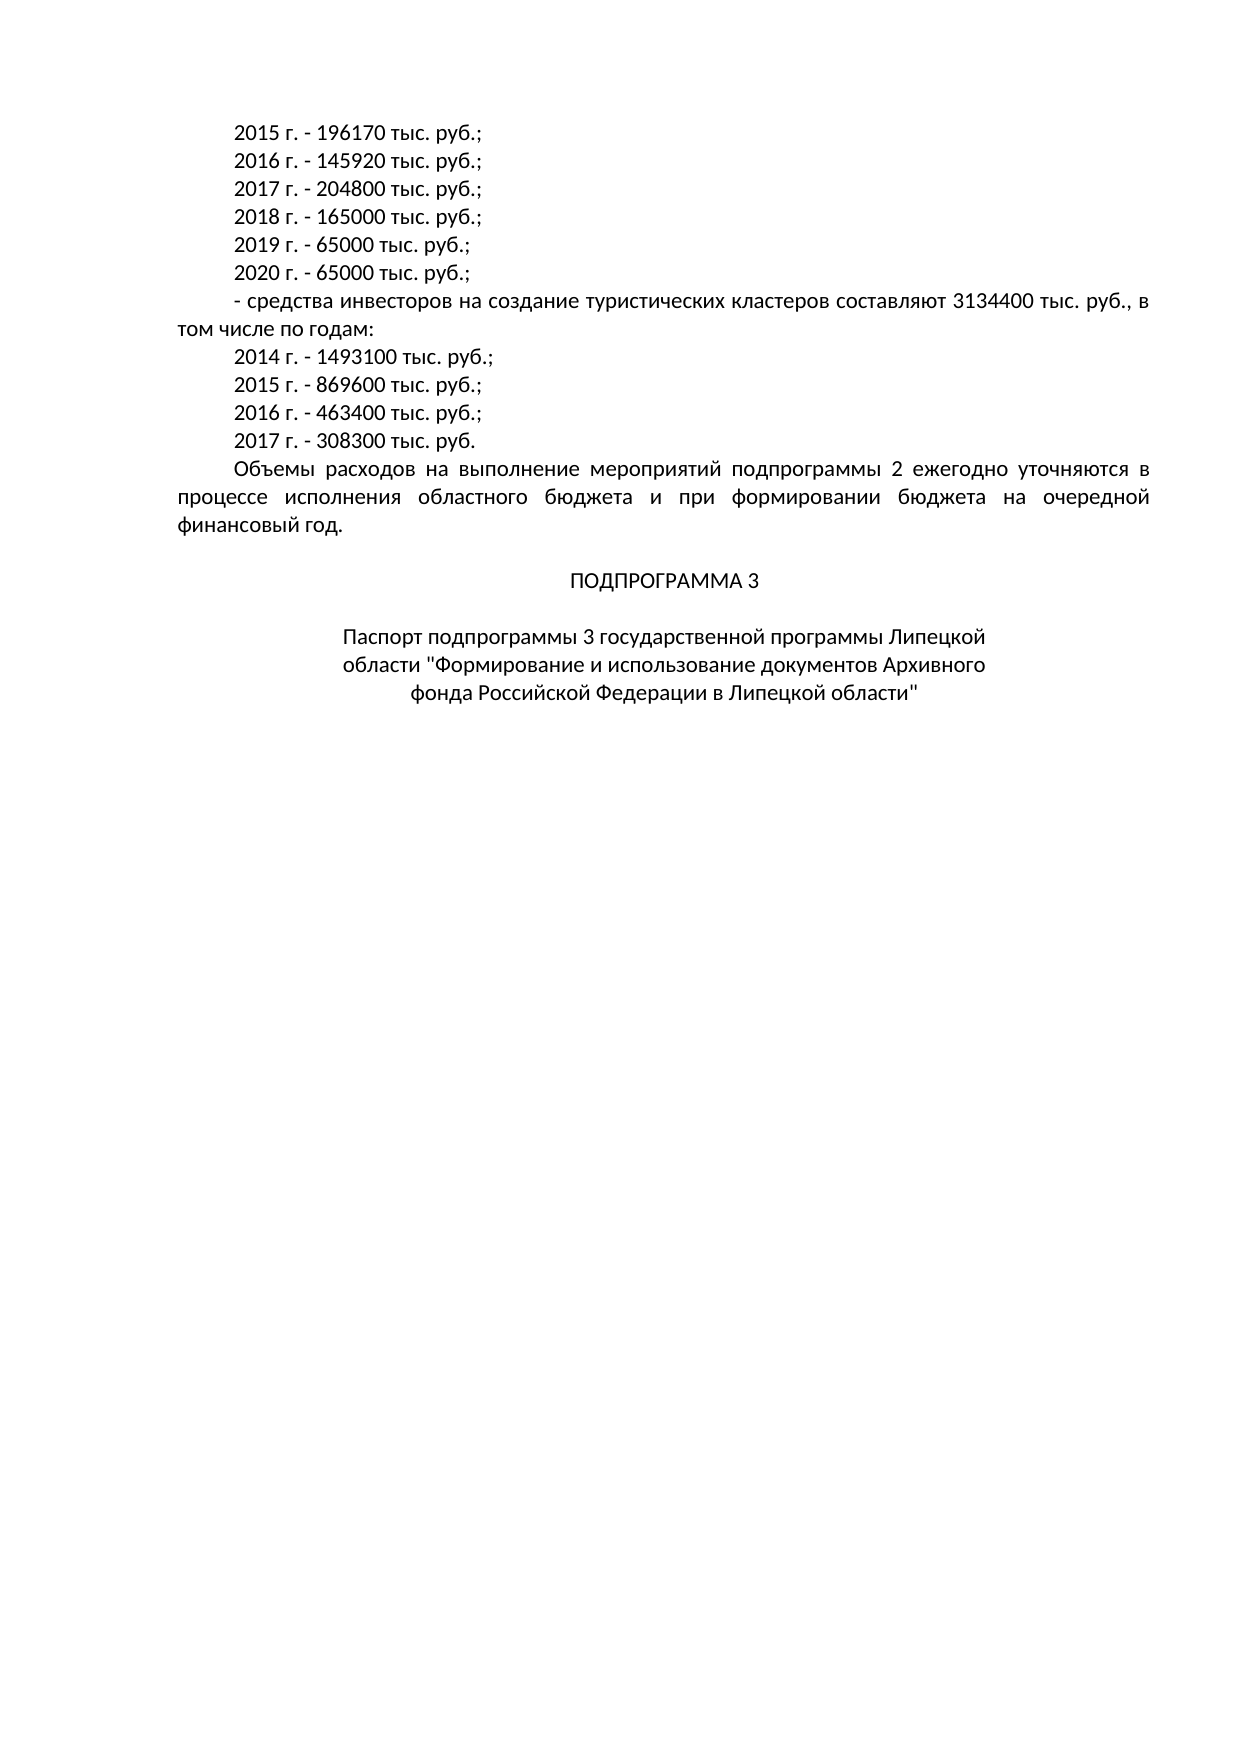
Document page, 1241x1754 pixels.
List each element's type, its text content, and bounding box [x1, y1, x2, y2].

text - средства инвесторов на создание туристических кластеров составляют 3134400 тыс. руб., в том числе по годам: [177, 286, 1152, 342]
text Паспорт подпрограммы 3 государственной программы Липецкой [177, 622, 1152, 651]
text фонда Российской Федерации в Липецкой области" [177, 678, 1152, 707]
text 2015 г. - 196170 тыс. руб.; [177, 118, 1152, 146]
text 2016 г. - 463400 тыс. руб.; [177, 398, 1152, 426]
text 2017 г. - 204800 тыс. руб.; [177, 174, 1152, 202]
text 2015 г. - 869600 тыс. руб.; [177, 370, 1152, 398]
text 2019 г. - 65000 тыс. руб.; [177, 230, 1152, 258]
text 2016 г. - 145920 тыс. руб.; [177, 146, 1152, 174]
text области "Формирование и использование документов Архивного [177, 651, 1152, 678]
text 2020 г. - 65000 тыс. руб.; [177, 258, 1152, 286]
text ПОДПРОГРАММА 3 [177, 566, 1152, 594]
text Объемы расходов на выполнение мероприятий подпрограммы 2 ежегодно уточняются в процессе исполнения областного бюджета и при формировании бюджета на очередной финансовый год. [177, 454, 1152, 538]
text 2014 г. - 1493100 тыс. руб.; [177, 342, 1152, 370]
text 2017 г. - 308300 тыс. руб. [177, 426, 1152, 454]
text 2018 г. - 165000 тыс. руб.; [177, 202, 1152, 230]
